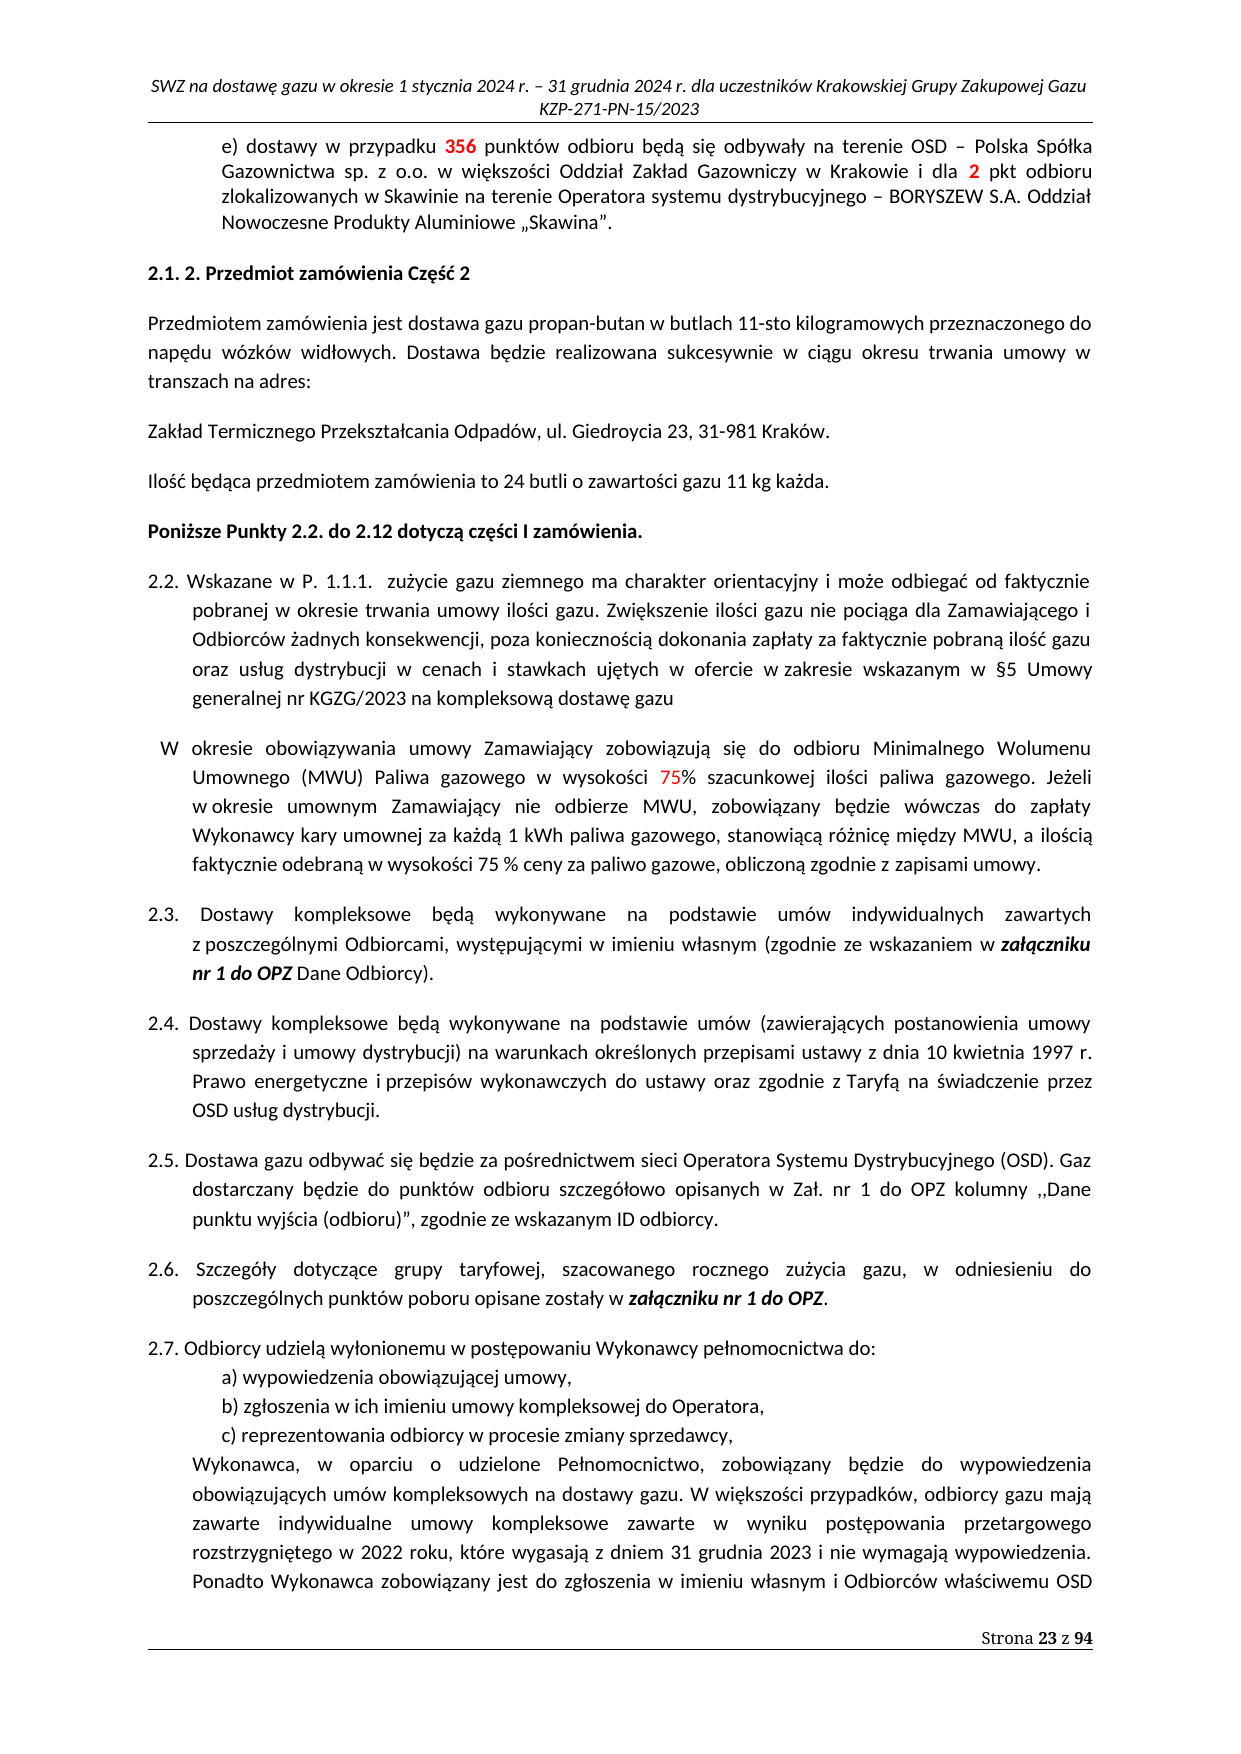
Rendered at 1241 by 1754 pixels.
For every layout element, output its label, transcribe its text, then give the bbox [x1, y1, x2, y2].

text c) reprezentowania odbiorcy w procesie zmiany sprzedawcy, [221, 1422, 1093, 1448]
text 2.6. Szczegóły dotyczące grupy taryfowej, szacowanego rocznego zużycia gazu, w odniesieniu do poszczególnych punktów poboru opisane zostały w załączniku nr 1 do OPZ. [148, 1256, 1093, 1310]
text Ilość będąca przedmiotem zamówienia to 24 butli o zawartości gazu 11 kg każda. [148, 468, 1093, 494]
text 2.2. Wskazane w P. 1.1.1. zużycie gazu ziemnego ma charakter orientacyjny i może odbiegać od faktycznie pobranej w okresie trwania umowy ilości gazu. Zwiększenie ilości gazu nie pociąga dla Zamawiającego i Odbiorców żadnych konsekwencji, poza koniecznością dokonania zapłaty za faktycznie pobraną ilość gazu oraz usług dystrybucji w cenach i stawkach ujętych w ofercie w zakresie wskazanym w §5 Umowy generalnej nr KGZG/2023 na kompleksową dostawę gazu [148, 568, 1093, 710]
text W okresie obowiązywania umowy Zamawiający zobowiązują się do odbioru Minimalnego Wolumenu Umownego (MWU) Paliwa gazowego w wysokości 75% szacunkowej ilości paliwa gazowego. Jeżeli w okresie umownym Zamawiający nie odbierze MWU, zobowiązany będzie wówczas do zapłaty Wykonawcy kary umownej za każdą 1 kWh paliwa gazowego, stanowiącą różnicę między MWU, a ilością faktycznie odebraną w wysokości 75 % ceny za paliwo gazowe, obliczoną zgodnie z zapisami umowy. [148, 735, 1093, 877]
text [192, 1452, 1093, 1594]
text Zakład Termicznego Przekształcania Odpadów, ul. Giedroycia 23, 31-981 Kraków. [148, 418, 1093, 444]
text Przedmiotem zamówienia jest dostawa gazu propan-butan w butlach 11-sto kilogramowych przeznaczonego do napędu wózków widłowych. Dostawa będzie realizowana sukcesywnie w ciągu okresu trwania umowy w transzach na adres: [148, 310, 1093, 394]
text 2.5. Dostawa gazu odbywać się będzie za pośrednictwem sieci Operatora Systemu Dystrybucyjnego (OSD). Gaz dostarczany będzie do punktów odbioru szczegółowo opisanych w Zał. nr 1 do OPZ kolumny ,,Dane punktu wyjścia (odbioru)”, zgodnie ze wskazanym ID odbiorcy. [148, 1147, 1093, 1231]
text 2.1. 2. Przedmiot zamówienia Część 2 [148, 260, 1093, 285]
text a) wypowiedzenia obowiązującej umowy, [221, 1364, 1093, 1389]
text 2.3. Dostawy kompleksowe będą wykonywane na podstawie umów indywidualnych zawartych z poszczególnymi Odbiorcami, występującymi w imieniu własnym (zgodnie ze wskazaniem w załączniku nr 1 do OPZ Dane Odbiorcy). [148, 902, 1093, 985]
text e) dostawy w przypadku 356 punktów odbioru będą się odbywały na terenie OSD – Polska Spółka Gazownictwa sp. z o.o. w większości Oddział Zakład Gazowniczy w Krakowie i dla 2 pkt odbioru zlokalizowanych w Skawinie na terenie Operatora systemu dystrybucyjnego – BORYSZEW S.A. Oddział Nowoczesne Produkty Aluminiowe „Skawina”. [221, 133, 1093, 234]
text Poniższe Punkty 2.2. do 2.12 dotyczą części I zamówienia. [148, 518, 1093, 544]
text 2.7. Odbiorcy udzielą wyłonionemu w postępowaniu Wykonawcy pełnomocnictwa do: [148, 1335, 1093, 1360]
text b) zgłoszenia w ich imieniu umowy kompleksowej do Operatora, [221, 1393, 1093, 1419]
text 2.4. Dostawy kompleksowe będą wykonywane na podstawie umów (zawierających postanowienia umowy sprzedaży i umowy dystrybucji) na warunkach określonych przepisami ustawy z dnia 10 kwietnia 1997 r. Prawo energetyczne i przepisów wykonawczych do ustawy oraz zgodnie z Taryfą na świadczenie przez OSD usług dystrybucji. [148, 1010, 1093, 1123]
